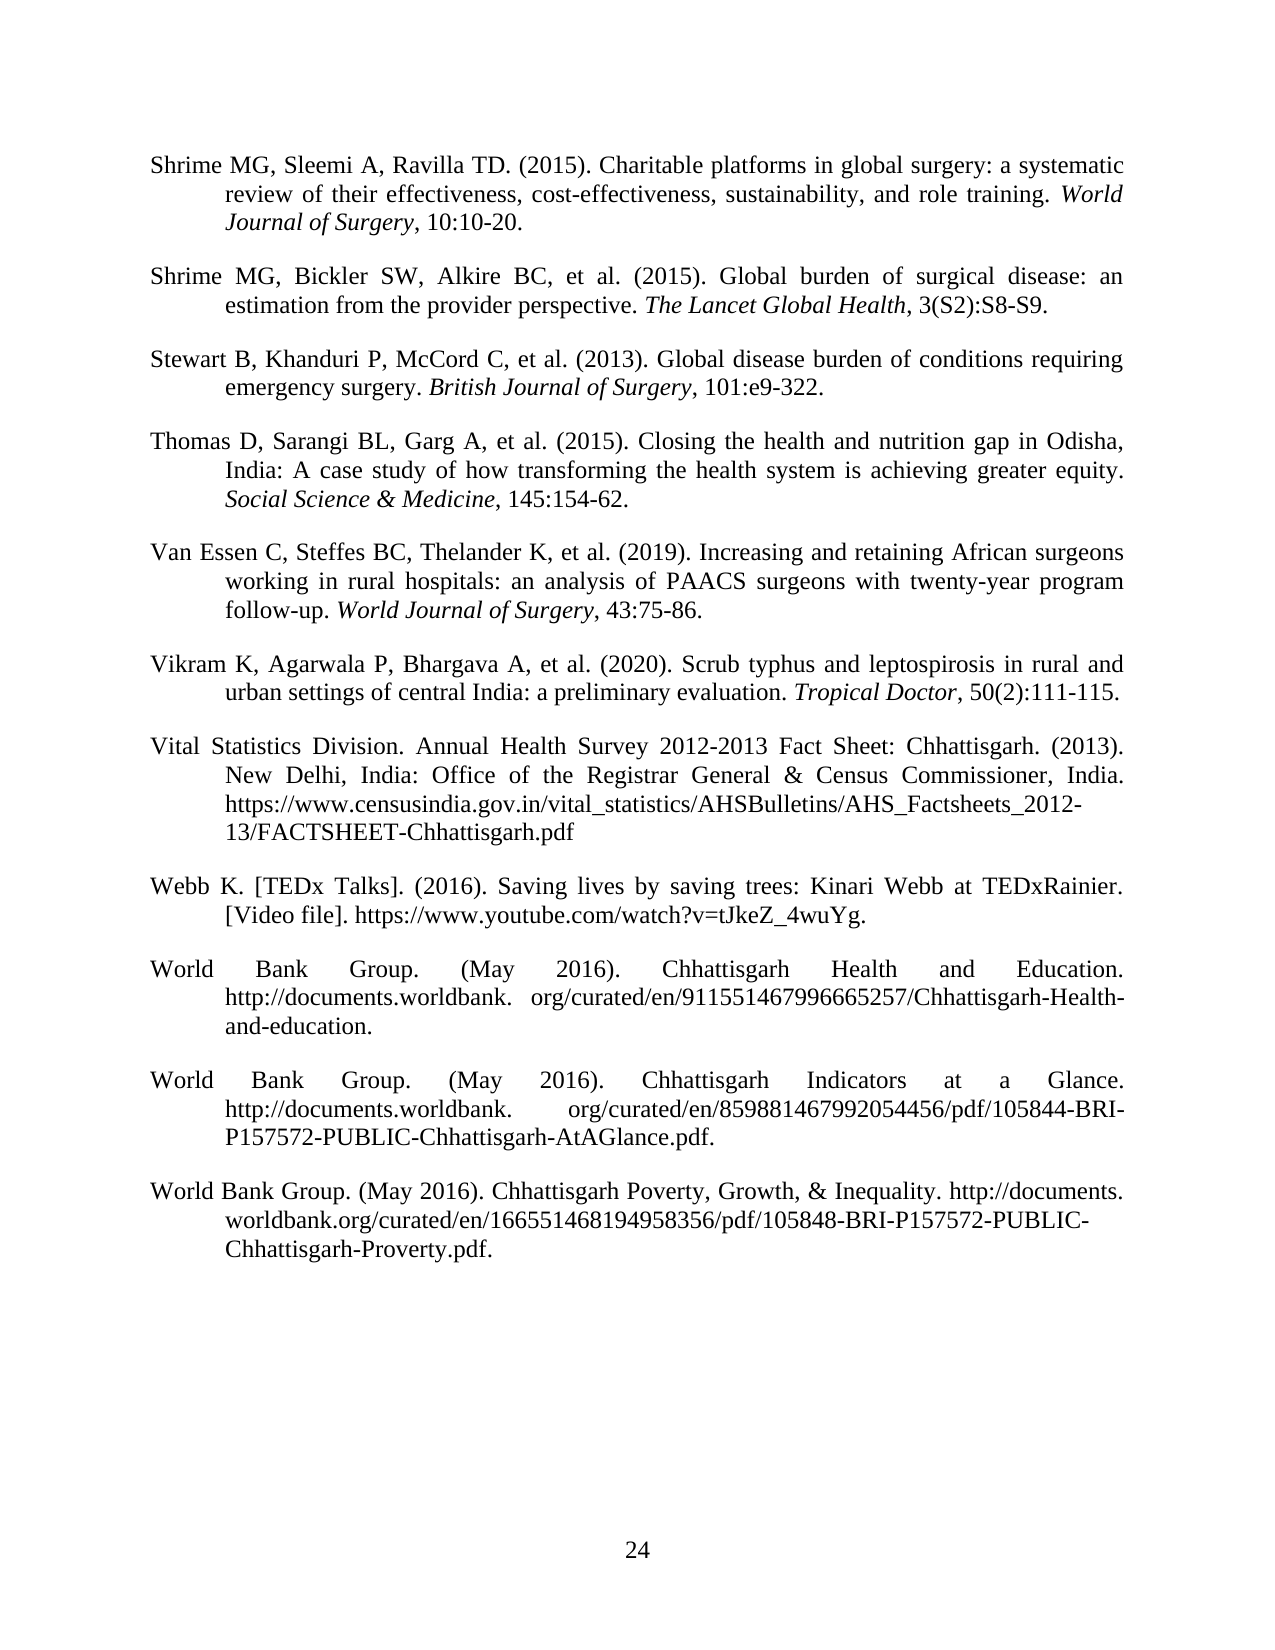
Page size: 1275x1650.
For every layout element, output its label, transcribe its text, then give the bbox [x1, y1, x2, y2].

text Thomas D, Sarangi BL, Garg A, et al. (2015). Closing the health and nutrition gap in Odisha, India: A case study of how transforming the health system is achieving greater equity. Social Science & Medicine, 145:154-62. [150, 426, 1125, 512]
text Shrime MG, Sleemi A, Ravilla TD. (2015). Charitable platforms in global surgery: a systematic review of their effectiveness, cost-effectiveness, sustainability, and role training. World Journal of Surgery, 10:10-20. [150, 150, 1125, 236]
text World Bank Group. (May 2016). Chhattisgarh Poverty, Growth, & Inequality. http://documents. worldbank.org/curated/en/166551468194958356/pdf/105848-BRI-P157572-PUBLIC-Chhattisgarh-Proverty.pdf. [150, 1176, 1125, 1262]
text Webb K. [TEDx Talks]. (2016). Saving lives by saving trees: Kinari Webb at TEDxRainier. [Video file]. https://www.youtube.com/watch?v=tJkeZ_4wuYg. [150, 871, 1125, 929]
text World Bank Group. (May 2016). Chhattisgarh Health and Education. http://documents.worldbank. org/curated/en/911551467996665257/Chhattisgarh-Health-and-education. [150, 954, 1125, 1040]
text Vital Statistics Division. Annual Health Survey 2012-2013 Fact Sheet: Chhattisgarh. (2013). New Delhi, India: Office of the Registrar General & Census Commissioner, India. https://www.censusindia.gov.in/vital_statistics/AHSBulletins/AHS_Factsheets_2012-13/FACTSHEET-Chhattisgarh.pdf [150, 731, 1125, 846]
text Shrime MG, Bickler SW, Alkire BC, et al. (2015). Global burden of surgical disease: an estimation from the provider perspective. The Lancet Global Health, 3(S2):S8-S9. [150, 261, 1125, 319]
text Vikram K, Agarwala P, Bhargava A, et al. (2020). Scrub typhus and leptospirosis in rural and urban settings of central India: a preliminary evaluation. Tropical Doctor, 50(2):111-115. [150, 649, 1125, 706]
text World Bank Group. (May 2016). Chhattisgarh Indicators at a Glance. http://documents.worldbank. org/curated/en/859881467992054456/pdf/105844-BRI-P157572-PUBLIC-Chhattisgarh-AtAGlance.pdf. [150, 1065, 1125, 1151]
text Stewart B, Khanduri P, McCord C, et al. (2013). Global disease burden of conditions requiring emergency surgery. British Journal of Surgery, 101:e9-322. [150, 344, 1125, 401]
text Van Essen C, Steffes BC, Thelander K, et al. (2019). Increasing and retaining African surgeons working in rural hospitals: an analysis of PAACS surgeons with twenty-year program follow-up. World Journal of Surgery, 43:75-86. [150, 537, 1125, 624]
